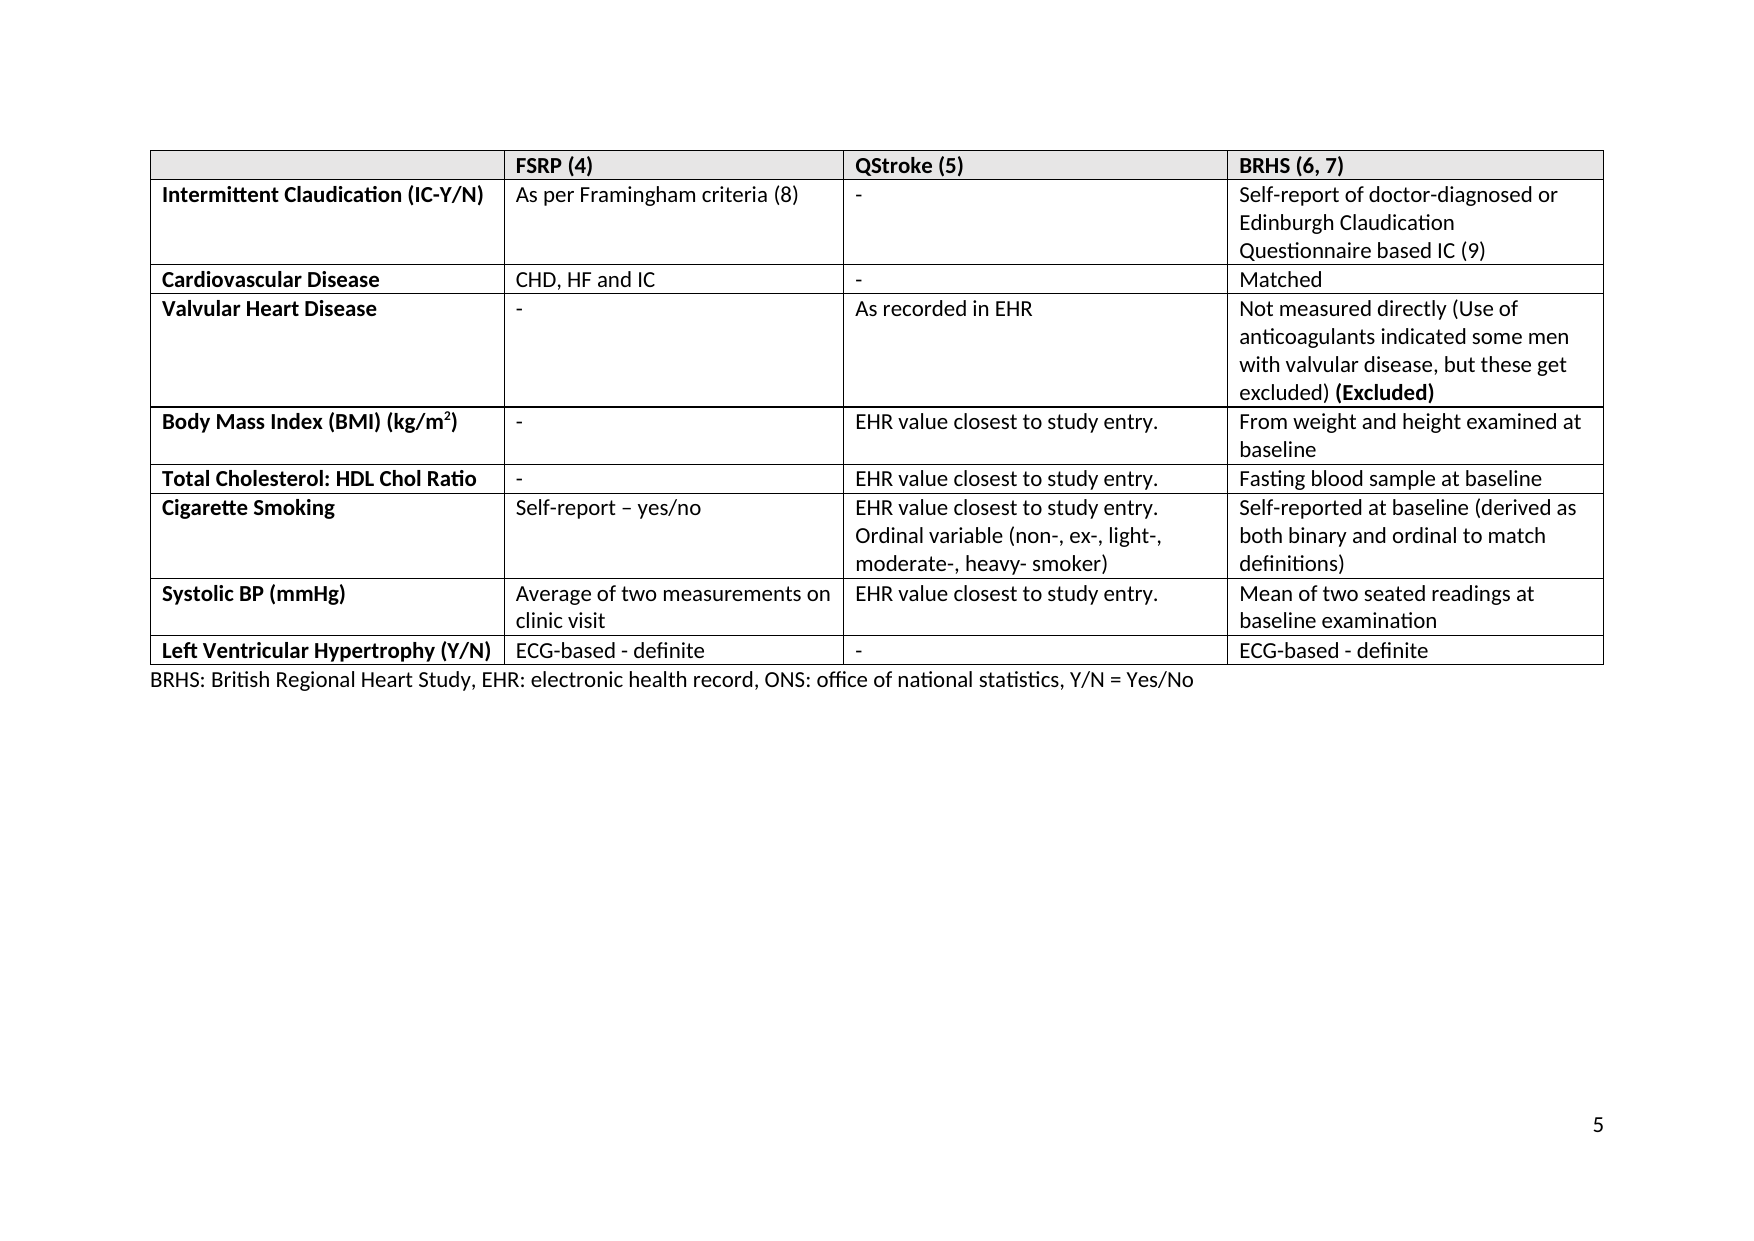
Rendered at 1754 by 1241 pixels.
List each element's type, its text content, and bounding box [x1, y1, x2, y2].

table_cell Systolic BP (mmHg) [151, 579, 504, 635]
table_cell Average of two measurements on clinic visit [505, 579, 843, 635]
table_cell - [844, 265, 1227, 293]
table_cell ECG-based - definite [1228, 636, 1603, 664]
table_cell Self-report – yes/no [505, 494, 843, 578]
text BRHS: British Regional Heart Study, EHR: electronic health record, ONS: office of national statistics, Y/N = Yes/No [150, 665, 1604, 693]
table_cell Body Mass Index (BMI) (kg/m2) [151, 408, 504, 463]
table_cell - [844, 636, 1227, 664]
table_cell EHR value closest to study entry. [844, 579, 1227, 635]
table_cell Cardiovascular Disease [151, 265, 504, 293]
table_cell As recorded in EHR [844, 294, 1227, 406]
table_cell Not measured directly (Use of anticoagulants indicated some men with valvular disease, but these get excluded) (Excluded) [1228, 294, 1603, 406]
table_header FSRP (4) [505, 151, 843, 179]
table_cell EHR value closest to study entry. Ordinal variable (non-, ex-, light-, moderate-, heavy- smoker) [844, 494, 1227, 578]
table_cell Cigarette Smoking [151, 494, 504, 578]
table_cell ECG-based - definite [505, 636, 843, 664]
table_cell Left Ventricular Hypertrophy (Y/N) [151, 636, 504, 664]
table_cell Total Cholesterol: HDL Chol Ratio [151, 465, 504, 492]
table_cell Matched [1228, 265, 1603, 293]
table_cell Self-report of doctor-diagnosed or Edinburgh Claudication Questionnaire based IC (9) [1228, 180, 1603, 264]
table_cell EHR value closest to study entry. [844, 408, 1227, 463]
table_cell As per Framingham criteria (8) [505, 180, 843, 264]
table_cell - [505, 408, 843, 463]
table_cell Intermittent Claudication (IC-Y/N) [151, 180, 504, 264]
table_cell - [505, 294, 843, 406]
table_header [151, 151, 504, 179]
table_cell Mean of two seated readings at baseline examination [1228, 579, 1603, 635]
table_header BRHS (6, 7) [1228, 151, 1603, 179]
table_cell EHR value closest to study entry. [844, 465, 1227, 492]
table_cell Fasting blood sample at baseline [1228, 465, 1603, 492]
table_cell Valvular Heart Disease [151, 294, 504, 406]
table_cell - [844, 180, 1227, 264]
table_cell CHD, HF and IC [505, 265, 843, 293]
table_cell From weight and height examined at baseline [1228, 408, 1603, 463]
table_cell - [505, 465, 843, 492]
table_header QStroke (5) [844, 151, 1227, 179]
table_cell Self-reported at baseline (derived as both binary and ordinal to match definitions) [1228, 494, 1603, 578]
